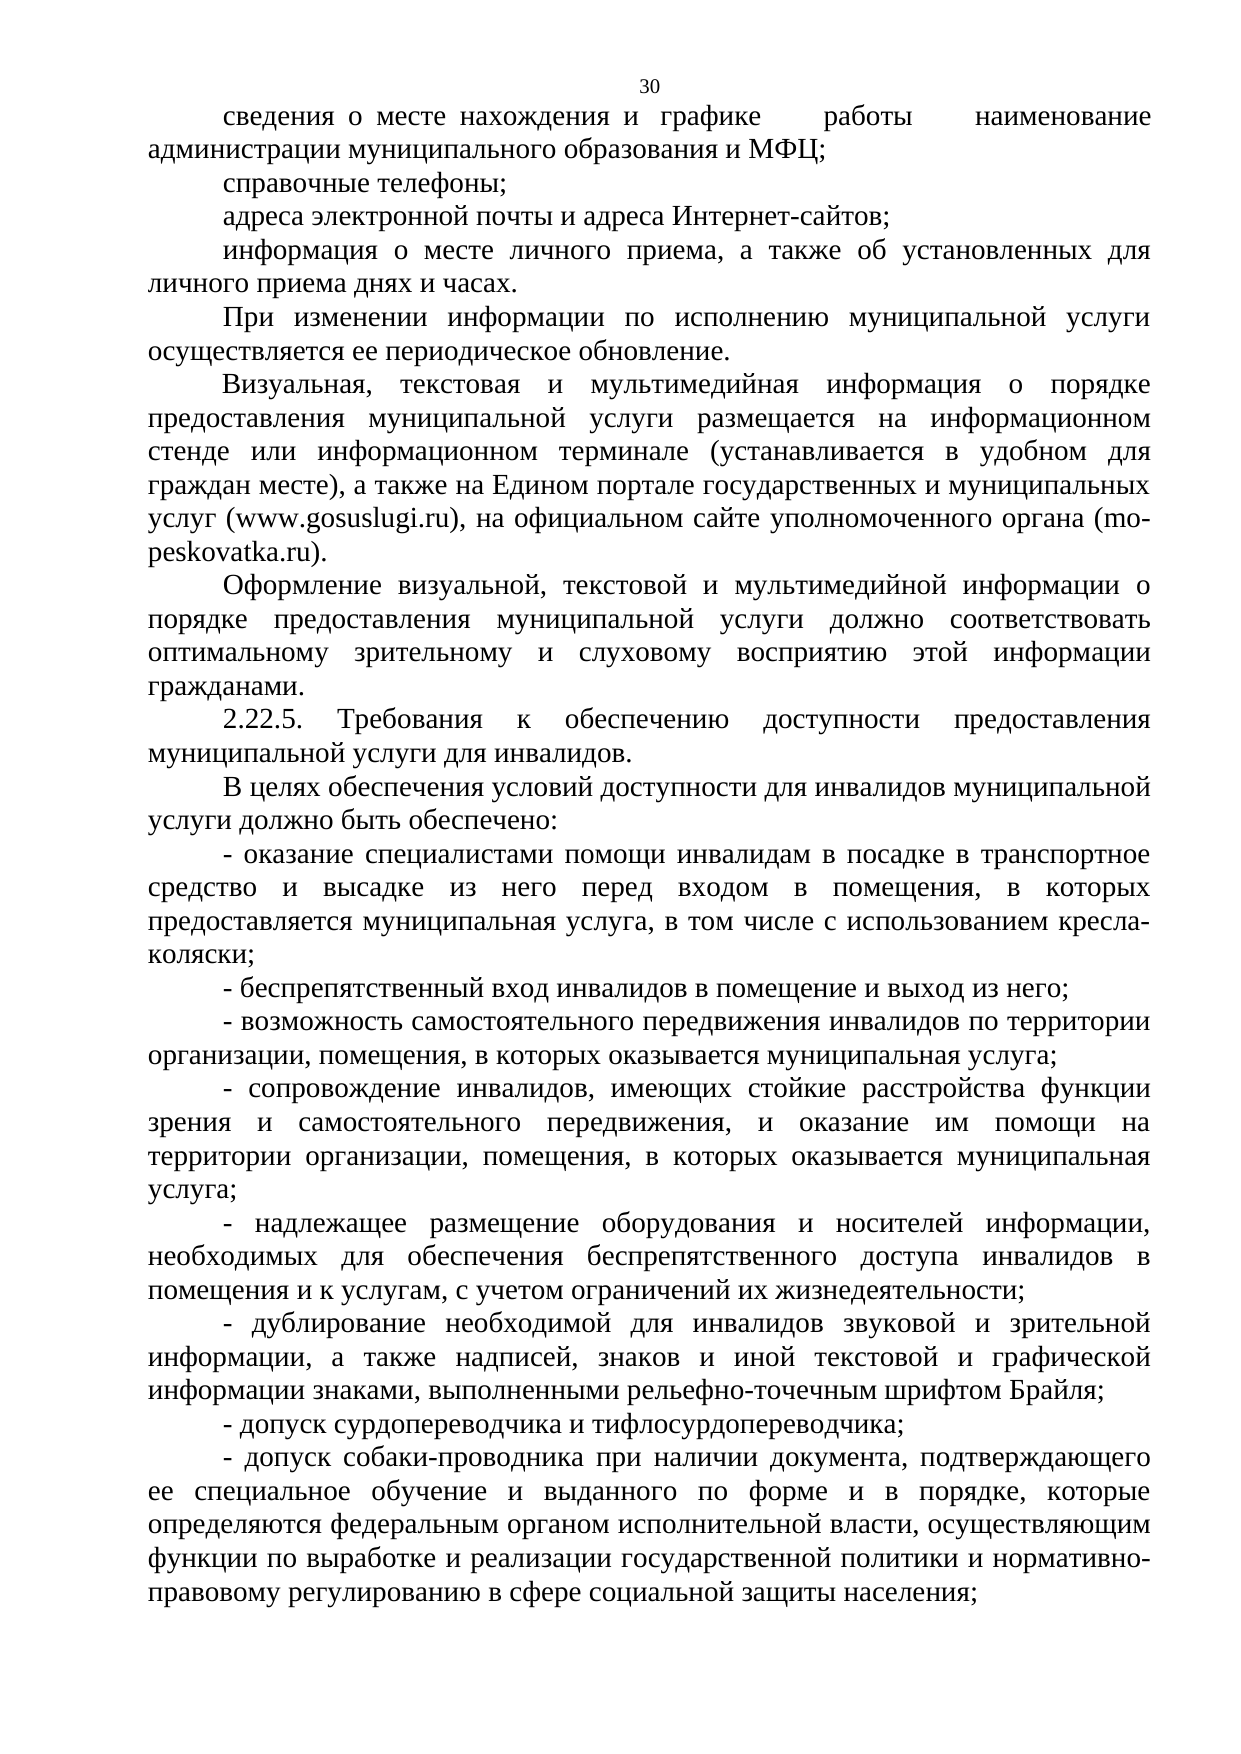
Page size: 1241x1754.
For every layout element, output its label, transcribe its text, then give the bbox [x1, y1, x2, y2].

text При изменении информации по исполнению муниципальной услуги осуществляется ее периодическое обновление. [148, 299, 1152, 366]
text информация о месте личного приема, а также об установленных для личного приема днях и часах. [148, 232, 1152, 299]
text Оформление визуальной, текстовой и мультимедийной информации о порядке предоставления муниципальной услуги должно соответствовать оптимальному зрительному и слуховому восприятию этой информации гражданами. [148, 567, 1152, 702]
text Визуальная, текстовая и мультимедийная информация о порядке предоставления муниципальной услуги размещается на информационном стенде или информационном терминале (устанавливается в удобном для граждан месте), а также на Едином портале государственных и муниципальных услуг (www.gosuslugi.ru), на официальном сайте уполномоченного органа (mo-peskovatka.ru). [148, 366, 1152, 567]
text - допуск собаки-проводника при наличии документа, подтверждающего ее специальное обучение и выданного по форме и в порядке, которые определяются федеральным органом исполнительной власти, осуществляющим функции по выработке и реализации государственной политики и нормативно-правовому регулированию в сфере социальной защиты населения; [148, 1439, 1152, 1607]
text - оказание специалистами помощи инвалидам в посадке в транспортное средство и высадке из него перед входом в помещения, в которых предоставляется муниципальная услуга, в том числе с использованием кресла-коляски; [148, 836, 1152, 970]
text адреса электронной почты и адреса Интернет-сайтов; [148, 198, 1152, 232]
text 2.22.5. Требования к обеспечению доступности предоставления муниципальной услуги для инвалидов. [148, 702, 1152, 769]
text справочные телефоны; [148, 165, 1152, 198]
text - беспрепятственный вход инвалидов в помещение и выход из него; [148, 970, 1152, 1003]
text - надлежащее размещение оборудования и носителей информации, необходимых для обеспечения беспрепятственного доступа инвалидов в помещения и к услугам, с учетом ограничений их жизнедеятельности; [148, 1205, 1152, 1305]
text - сопровождение инвалидов, имеющих стойкие расстройства функции зрения и самостоятельного передвижения, и оказание им помощи на территории организации, помещения, в которых оказывается муниципальная услуга; [148, 1071, 1152, 1205]
text - возможность самостоятельного передвижения инвалидов по территории организации, помещения, в которых оказывается муниципальная услуга; [148, 1003, 1152, 1071]
text - дублирование необходимой для инвалидов звуковой и зрительной информации, а также надписей, знаков и иной текстовой и графической информации знаками, выполненными рельефно-точечным шрифтом Брайля; [148, 1305, 1152, 1406]
text В целях обеспечения условий доступности для инвалидов муниципальной услуги должно быть обеспечено: [148, 769, 1152, 836]
text сведения о месте нахождения и графике работы наименование администрации муниципального образования и МФЦ; [148, 98, 1152, 165]
text - допуск сурдопереводчика и тифлосурдопереводчика; [148, 1406, 1152, 1439]
